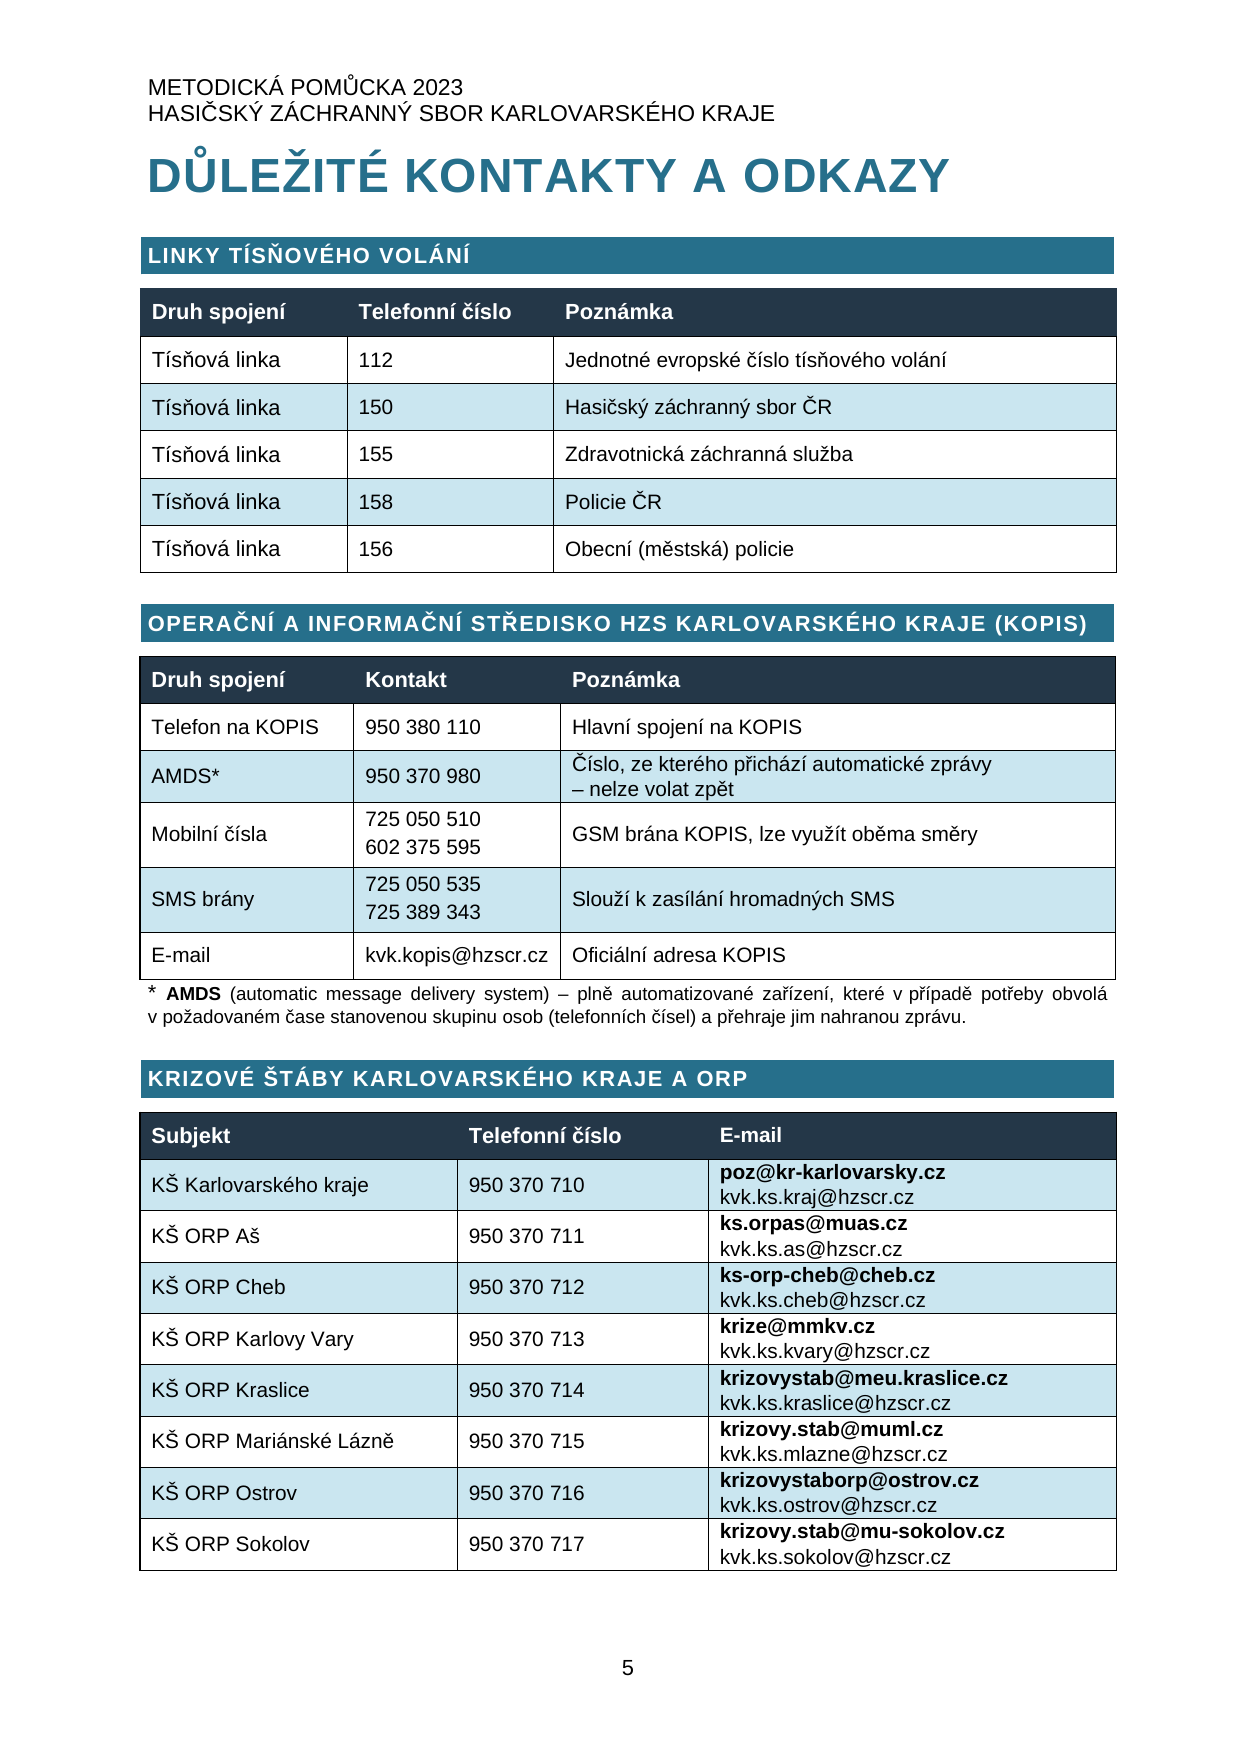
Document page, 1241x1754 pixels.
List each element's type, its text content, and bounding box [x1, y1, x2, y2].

table_cell E-mail [141, 933, 353, 979]
table_cell 950 370 711 [458, 1211, 708, 1262]
table_cell 950 370 980 [354, 751, 560, 802]
table_cell KŠ ORP Cheb [141, 1263, 457, 1313]
table_cell 156 [348, 526, 553, 572]
table_cell KŠ ORP Aš [141, 1211, 457, 1262]
table_cell krizovy.stab@muml.cz kvk.ks.mlazne@hzscr.cz [709, 1417, 1116, 1467]
table_header Kontakt [354, 657, 561, 703]
table_cell Jednotné evropské číslo tísňového volání [554, 337, 1116, 383]
table_cell Telefon na KOPIS [141, 704, 353, 750]
table_cell 112 [348, 337, 553, 383]
table_cell KŠ ORP Sokolov [141, 1519, 457, 1570]
table_cell poz@kr-karlovarsky.cz kvk.ks.kraj@hzscr.cz [709, 1160, 1116, 1210]
table_cell Hasičský záchranný sbor ČR [554, 384, 1116, 430]
table_cell Tísňová linka [141, 384, 347, 430]
table_cell krizovystaborp@ostrov.cz kvk.ks.ostrov@hzscr.cz [709, 1468, 1116, 1518]
table_cell Tísňová linka [141, 479, 347, 525]
table_cell SMS brány [141, 868, 353, 932]
table_cell KŠ Karlovarského kraje [141, 1160, 457, 1210]
table_cell 950 370 712 [458, 1263, 708, 1313]
table_cell KŠ ORP Karlovy Vary [141, 1314, 457, 1364]
table_header Telefonní číslo [457, 1113, 708, 1159]
table_cell 725 050 535 725 389 343 [354, 868, 560, 932]
table_cell 155 [348, 431, 553, 477]
table_cell 158 [348, 479, 553, 525]
table_header Druh spojení [141, 657, 354, 703]
table_cell 950 370 714 [458, 1365, 708, 1416]
table_cell 950 370 710 [458, 1160, 708, 1210]
table_cell Policie ČR [554, 479, 1116, 525]
table_header Subjekt [141, 1113, 457, 1159]
table_header Telefonní číslo [348, 289, 553, 336]
table_cell Mobilní čísla [141, 803, 353, 867]
subtitle linky tísňového volání [148, 243, 1107, 268]
table_cell 950 370 713 [458, 1314, 708, 1364]
table_cell kvk.kopis@hzscr.cz [354, 933, 560, 979]
table_cell Hlavní spojení na KOPIS [561, 704, 1115, 750]
table_cell 950 370 715 [458, 1417, 708, 1467]
table_cell ks-orp-cheb@cheb.cz kvk.ks.cheb@hzscr.cz [709, 1263, 1116, 1313]
title Důležité kontakty a ODKAZY [148, 148, 1107, 203]
table_cell GSM brána KOPIS, lze využít oběma směry [561, 803, 1115, 867]
table_header Poznámka [561, 657, 1115, 703]
table_cell Tísňová linka [141, 337, 347, 383]
table_cell ks.orpas@muas.cz kvk.ks.as@hzscr.cz [709, 1211, 1116, 1262]
table_cell AMDS* [141, 751, 353, 802]
table_cell Číslo, ze kterého přichází automatické zprávy – nelze volat zpět [561, 751, 1115, 802]
table_cell Zdravotnická záchranná služba [554, 431, 1116, 477]
table_cell Obecní (městská) policie [554, 526, 1116, 572]
table_cell Slouží k zasílání hromadných SMS [561, 868, 1115, 932]
table_cell KŠ ORP Kraslice [141, 1365, 457, 1416]
table_header Druh spojení [141, 289, 347, 336]
text * AMDS (automatic message delivery system) – plně automatizované zařízení, které v případě potřeby obvolá v požadovaném čase stanovenou skupinu osob (telefonních čísel) a přehraje jim nahranou zprávu. [148, 980, 1107, 1028]
table_cell Tísňová linka [141, 526, 347, 572]
table_header Poznámka [554, 289, 1116, 336]
table_cell 725 050 510 602 375 595 [354, 803, 560, 867]
table_cell 950 370 717 [458, 1519, 708, 1570]
table_cell Tísňová linka [141, 431, 347, 477]
table_cell 950 380 110 [354, 704, 560, 750]
table_cell 150 [348, 384, 553, 430]
table_cell KŠ ORP Ostrov [141, 1468, 457, 1518]
table_cell krize@mmkv.cz kvk.ks.kvary@hzscr.cz [709, 1314, 1116, 1364]
table_cell krizovystab@meu.kraslice.cz kvk.ks.kraslice@hzscr.cz [709, 1365, 1116, 1416]
table_cell Oficiální adresa KOPIS [561, 933, 1115, 979]
table_cell KŠ ORP Mariánské Lázně [141, 1417, 457, 1467]
table_cell 950 370 716 [458, 1468, 708, 1518]
table_cell krizovy.stab@mu-sokolov.cz kvk.ks.sokolov@hzscr.cz [709, 1519, 1116, 1570]
subtitle Operační a informační středisko HZS Karlovarského kraje (KOPIS) [148, 611, 1107, 636]
subtitle Krizové štáby Karlovarského kraje a ORP [148, 1066, 1107, 1092]
table_header E-mail [708, 1113, 1116, 1159]
